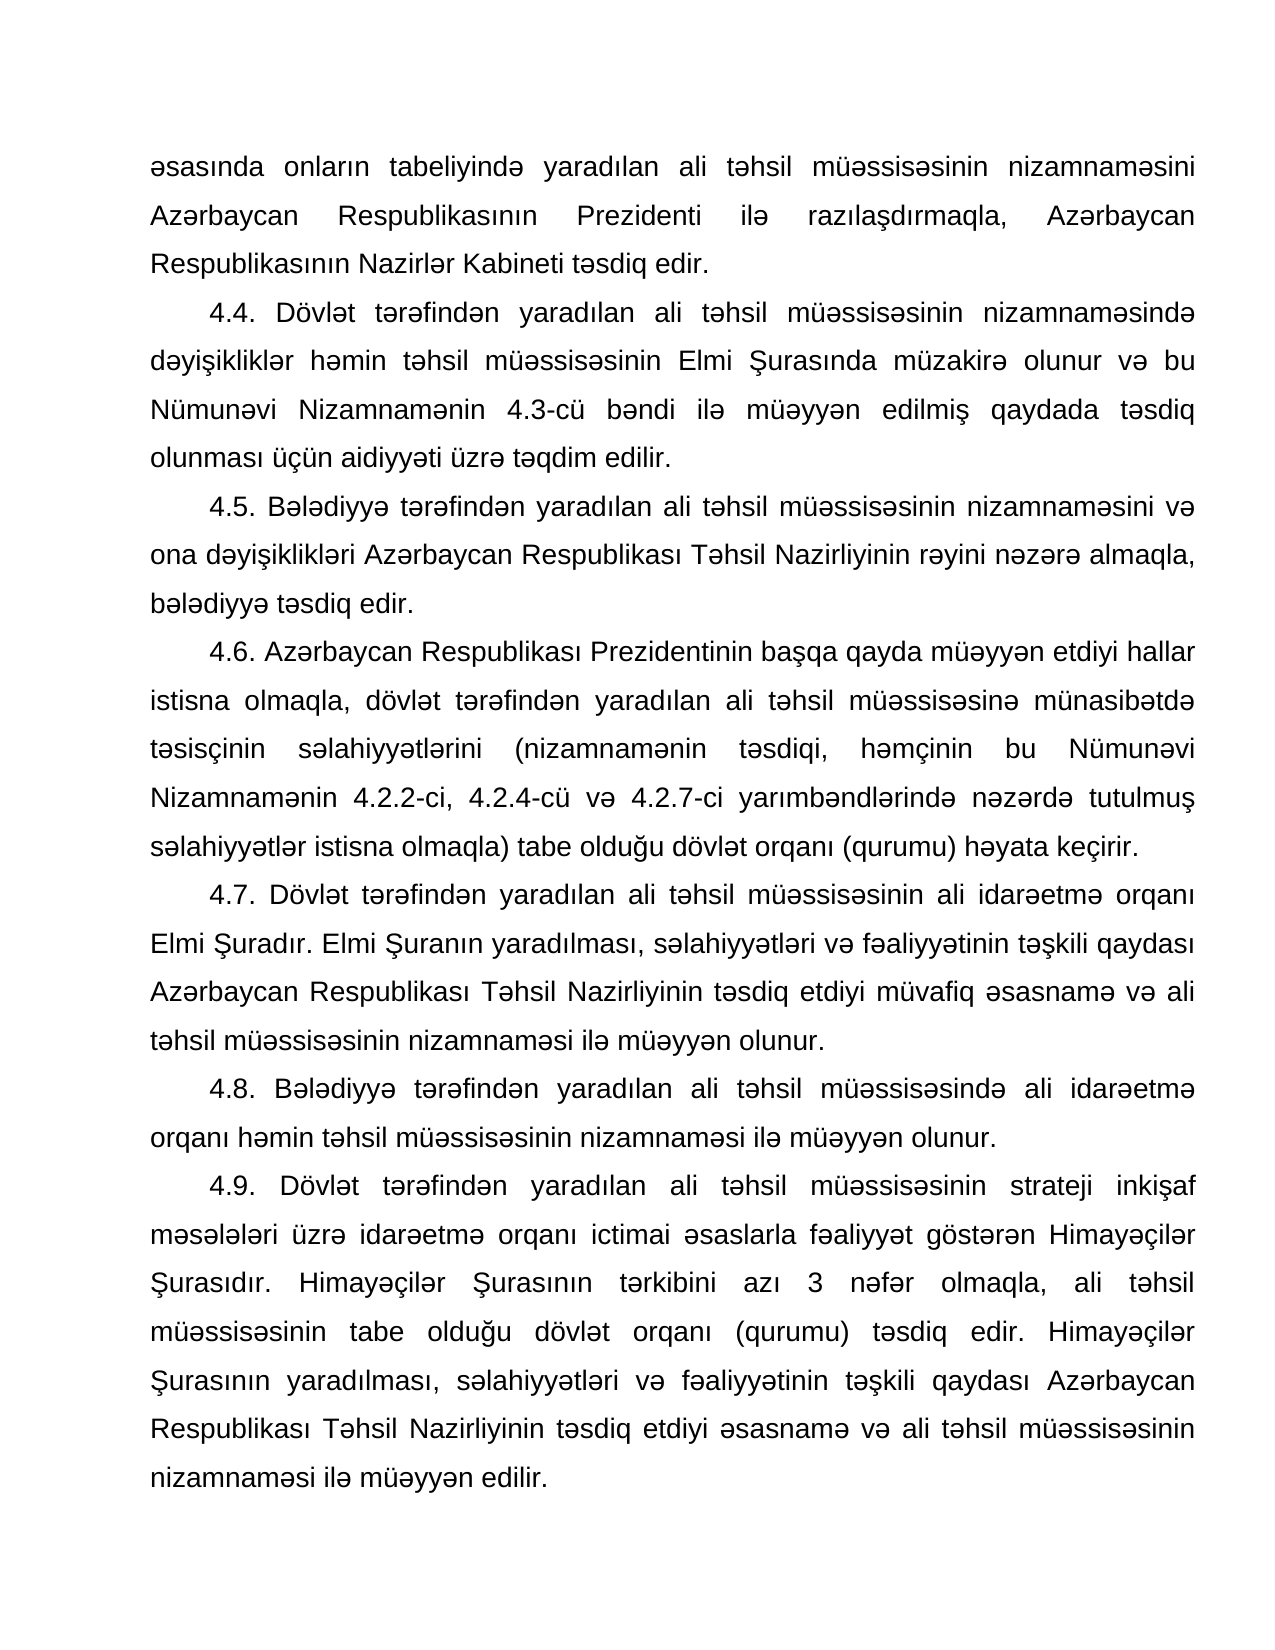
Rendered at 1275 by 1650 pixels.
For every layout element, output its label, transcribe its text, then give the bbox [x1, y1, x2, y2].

text 4.6. Azərbaycan Respublikası Prezidentinin başqa qayda müəyyən etdiyi hallar istisna olmaqla, dövlət tərəfindən yaradılan ali təhsil müəssisəsinə münasibətdə təsisçinin səlahiyyətlərini (nizamnamənin təsdiqi, həmçinin bu Nümunəvi Nizamnamənin 4.2.2-ci, 4.2.4-cü və 4.2.7-ci yarımbəndlərində nəzərdə tutulmuş səlahiyyətlər istisna olmaqla) tabe olduğu dövlət orqanı (qurumu) həyata keçirir. [150, 635, 1196, 862]
text 4.8. Bələdiyyə tərəfindən yaradılan ali təhsil müəssisəsində ali idarəetmə orqanı həmin təhsil müəssisəsinin nizamnaməsi ilə müəyyən olunur. [150, 1072, 1196, 1153]
text 4.7. Dövlət tərəfindən yaradılan ali təhsil müəssisəsinin ali idarəetmə orqanı Elmi Şuradır. Elmi Şuranın yaradılması, səlahiyyətləri və fəaliyyətinin təşkili qaydası Azərbaycan Respublikası Təhsil Nazirliyinin təsdiq etdiyi müvafiq əsasnamə və ali təhsil müəssisəsinin nizamnaməsi ilə müəyyən olunur. [150, 878, 1196, 1056]
text 4.9. Dövlət tərəfindən yaradılan ali təhsil müəssisəsinin strateji inkişaf məsələləri üzrə idarəetmə orqanı ictimai əsaslarla fəaliyyət göstərən Himayəçilər Şurasıdır. Himayəçilər Şurasının tərkibini azı 3 nəfər olmaqla, ali təhsil müəssisəsinin tabe olduğu dövlət orqanı (qurumu) təsdiq edir. Himayəçilər Şurasının yaradılması, səlahiyyətləri və fəaliyyətinin təşkili qaydası Azərbaycan Respublikası Təhsil Nazirliyinin təsdiq etdiyi əsasnamə və ali təhsil müəssisəsinin nizamnaməsi ilə müəyyən edilir. [150, 1169, 1196, 1493]
text 4.4. Dövlət tərəfindən yaradılan ali təhsil müəssisəsinin nizamnaməsində dəyişikliklər həmin təhsil müəssisəsinin Elmi Şurasında müzakirə olunur və bu Nümunəvi Nizamnamənin 4.3-cü bəndi ilə müəyyən edilmiş qaydada təsdiq olunması üçün aidiyyəti üzrə təqdim edilir. [150, 296, 1196, 474]
text 4.5. Bələdiyyə tərəfindən yaradılan ali təhsil müəssisəsinin nizamnaməsini və ona dəyişiklikləri Azərbaycan Respublikası Təhsil Nazirliyinin rəyini nəzərə almaqla, bələdiyyə təsdiq edir. [150, 490, 1196, 619]
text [150, 150, 1196, 279]
